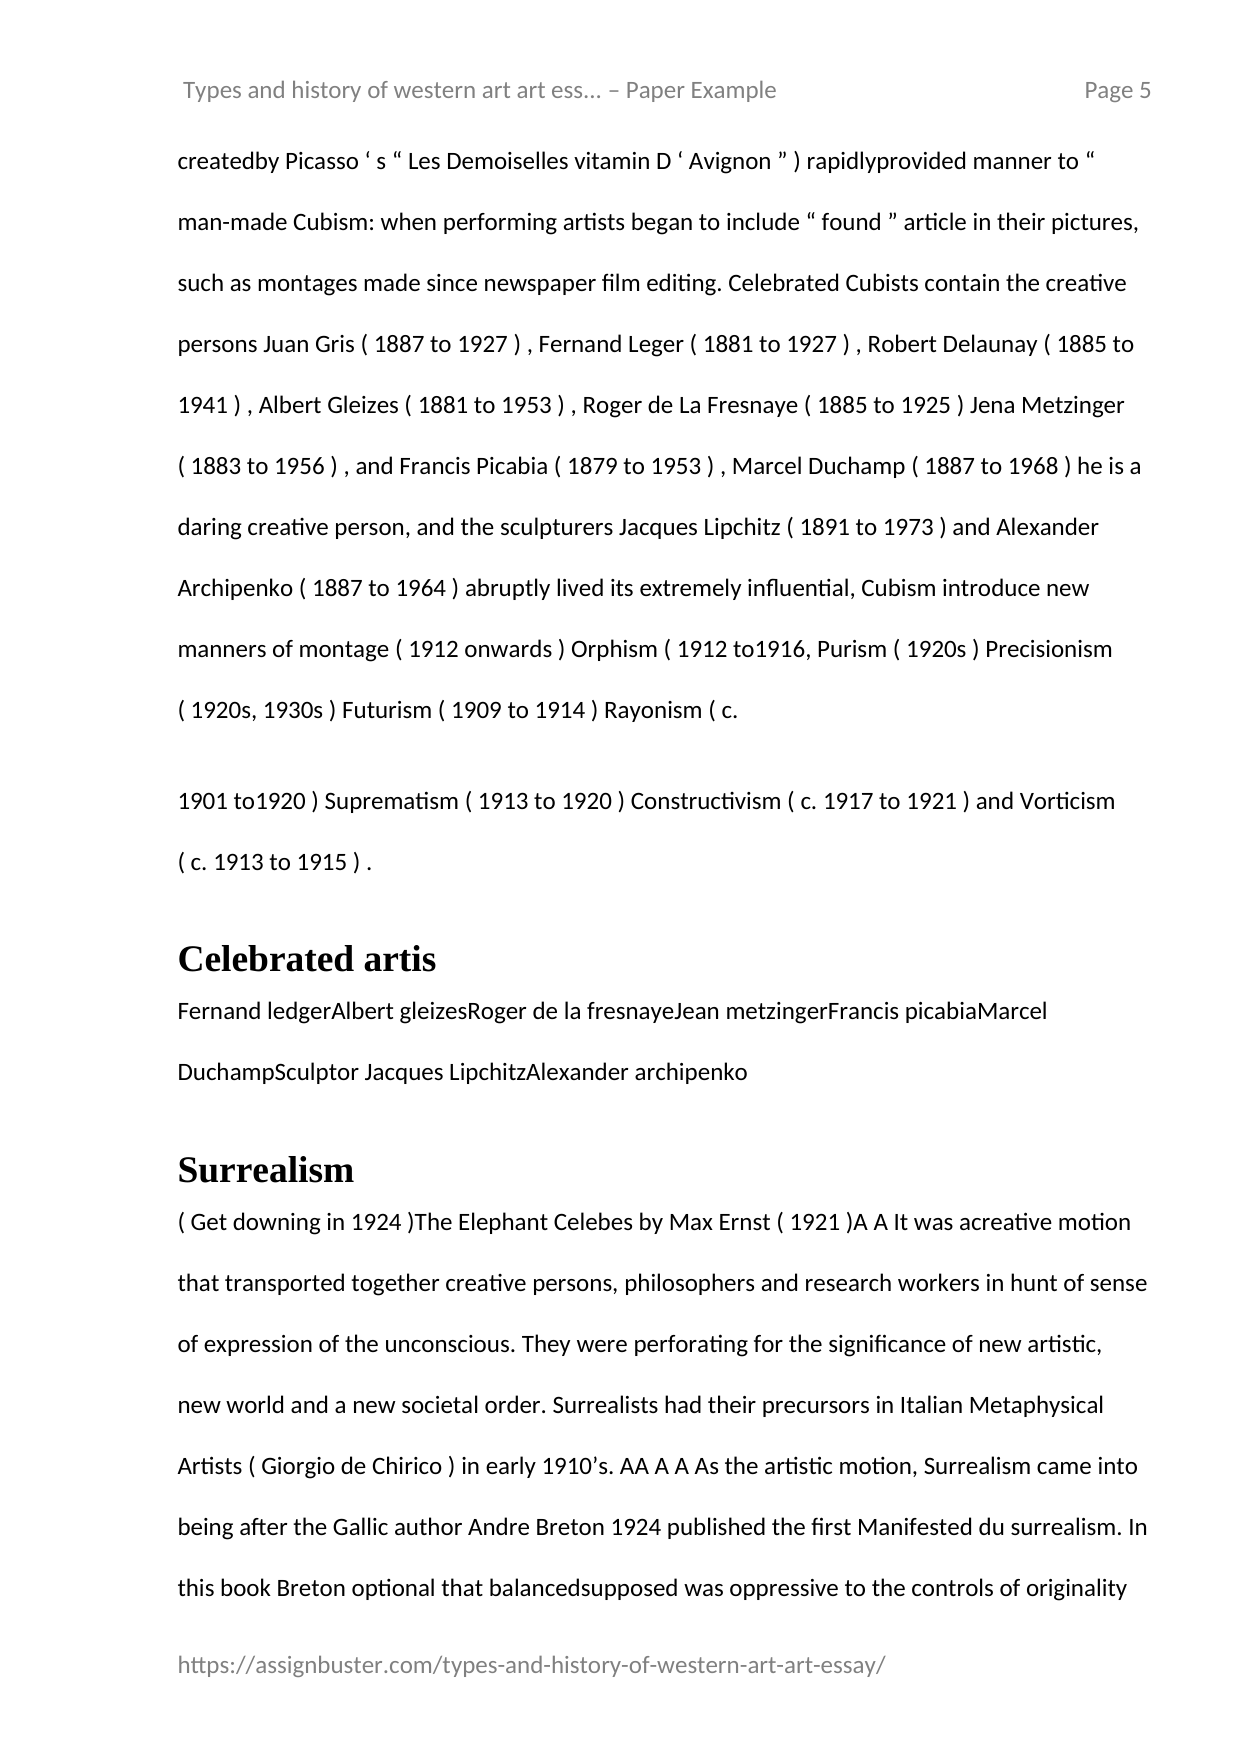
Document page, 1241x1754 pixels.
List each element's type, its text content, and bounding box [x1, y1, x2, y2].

subtitle Celebrated artis [177, 936, 1152, 979]
text 1901 to1920 ) Suprematism ( 1913 to 1920 ) Constructivism ( c. 1917 to 1921 ) and Vorticism ( c. 1913 to 1915 ) . [177, 785, 1152, 876]
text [177, 1206, 1152, 1603]
text Fernand ledgerAlbert gleizesRoger de la fresnayeJean metzingerFrancis picabiaMarcel DuchampSculptor Jacques LipchitzAlexander archipenko [177, 996, 1152, 1087]
subtitle Surrealism [177, 1147, 1152, 1190]
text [177, 145, 1152, 725]
